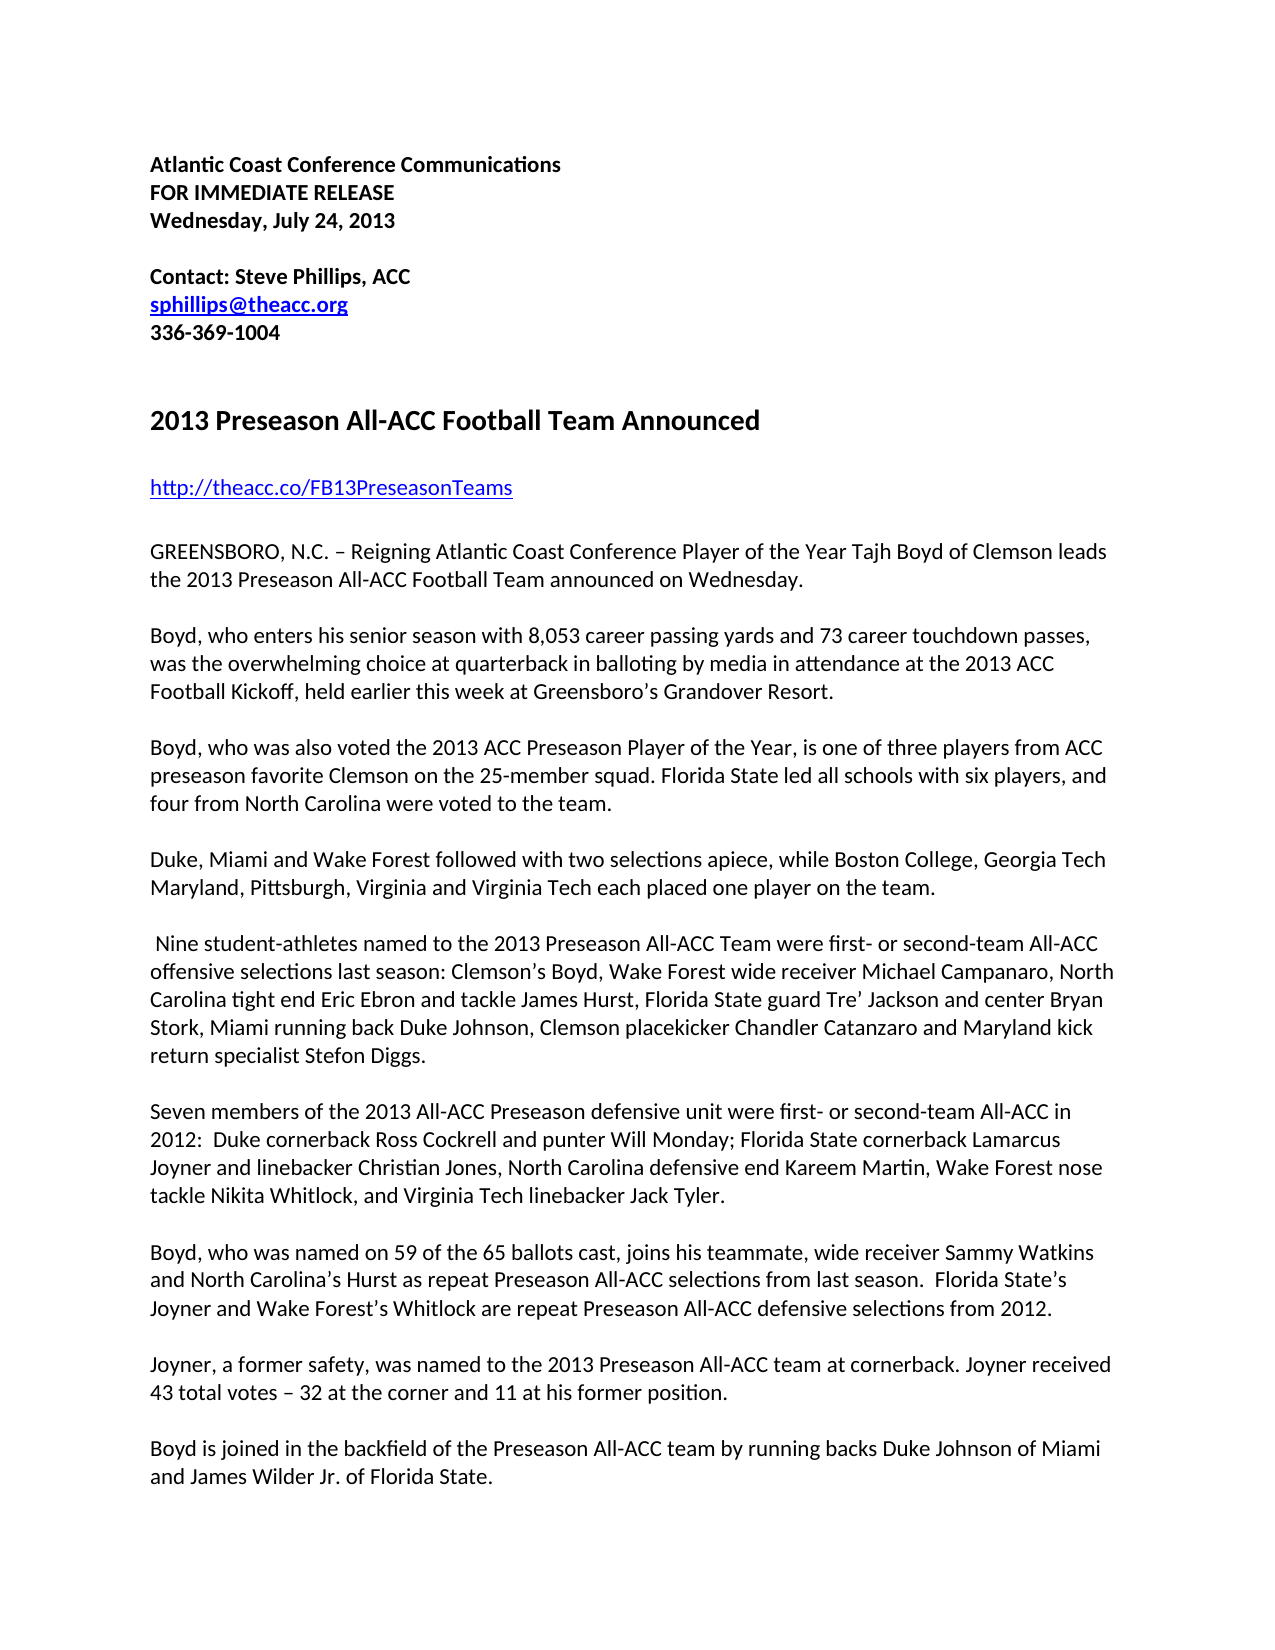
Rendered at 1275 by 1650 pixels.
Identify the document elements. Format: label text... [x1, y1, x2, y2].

text Contact: Steve Phillips, ACC [150, 262, 1125, 290]
text Boyd, who enters his senior season with 8,053 career passing yards and 73 career touchdown passes, was the overwhelming choice at quarterback in balloting by media in attendance at the 2013 ACC Football Kickoff, held earlier this week at Greensboro’s Grandover Resort. [150, 621, 1125, 705]
text GREENSBORO, N.C. – Reigning Atlantic Coast Conference Player of the Year Tajh Boyd of Clemson leads the 2013 Preseason All-ACC Football Team announced on Wednesday. [150, 537, 1125, 593]
text Boyd, who was named on 59 of the 65 ballots cast, joins his teammate, wide receiver Sammy Watkins and North Carolina’s Hurst as repeat Preseason All-ACC selections from last season. Florida State’s Joyner and Wake Forest’s Whitlock are repeat Preseason All-ACC defensive selections from 2012. [150, 1238, 1125, 1322]
text http://theacc.co/FB13PreseasonTeams [150, 473, 1125, 501]
text Joyner, a former safety, was named to the 2013 Preseason All-ACC team at cornerback. Joyner received 43 total votes – 32 at the corner and 11 at his former position. [150, 1350, 1125, 1406]
text Duke, Miami and Wake Forest followed with two selections apiece, while Boston College, Georgia Tech Maryland, Pittsburgh, Virginia and Virginia Tech each placed one player on the team. [150, 845, 1125, 901]
text sphillips@theacc.org [150, 290, 1125, 318]
text FOR IMMEDIATE RELEASE [150, 178, 1125, 206]
text 2013 Preseason All-ACC Football Team Announced [150, 402, 1125, 438]
text Boyd, who was also voted the 2013 ACC Preseason Player of the Year, is one of three players from ACC preseason favorite Clemson on the 25-member squad. Florida State led all schools with six players, and four from North Carolina were voted to the team. [150, 733, 1125, 817]
text Wednesday, July 24, 2013 [150, 206, 1125, 234]
text Seven members of the 2013 All-ACC Preseason defensive unit were first- or second-team All-ACC in 2012: Duke cornerback Ross Cockrell and punter Will Monday; Florida State cornerback Lamarcus Joyner and linebacker Christian Jones, North Carolina defensive end Kareem Martin, Wake Forest nose tackle Nikita Whitlock, and Virginia Tech linebacker Jack Tyler. [150, 1097, 1125, 1209]
text Boyd is joined in the backfield of the Preseason All-ACC team by running backs Duke Johnson of Miami and James Wilder Jr. of Florida State. [150, 1434, 1125, 1490]
text 336-369-1004 [150, 318, 1125, 346]
text Nine student-athletes named to the 2013 Preseason All-ACC Team were first- or second-team All-ACC offensive selections last season: Clemson’s Boyd, Wake Forest wide receiver Michael Campanaro, North Carolina tight end Eric Ebron and tackle James Hurst, Florida State guard Tre’ Jackson and center Bryan Stork, Miami running back Duke Johnson, Clemson placekicker Chandler Catanzaro and Maryland kick return specialist Stefon Diggs. [150, 929, 1125, 1069]
text Atlantic Coast Conference Communications [150, 150, 1125, 178]
